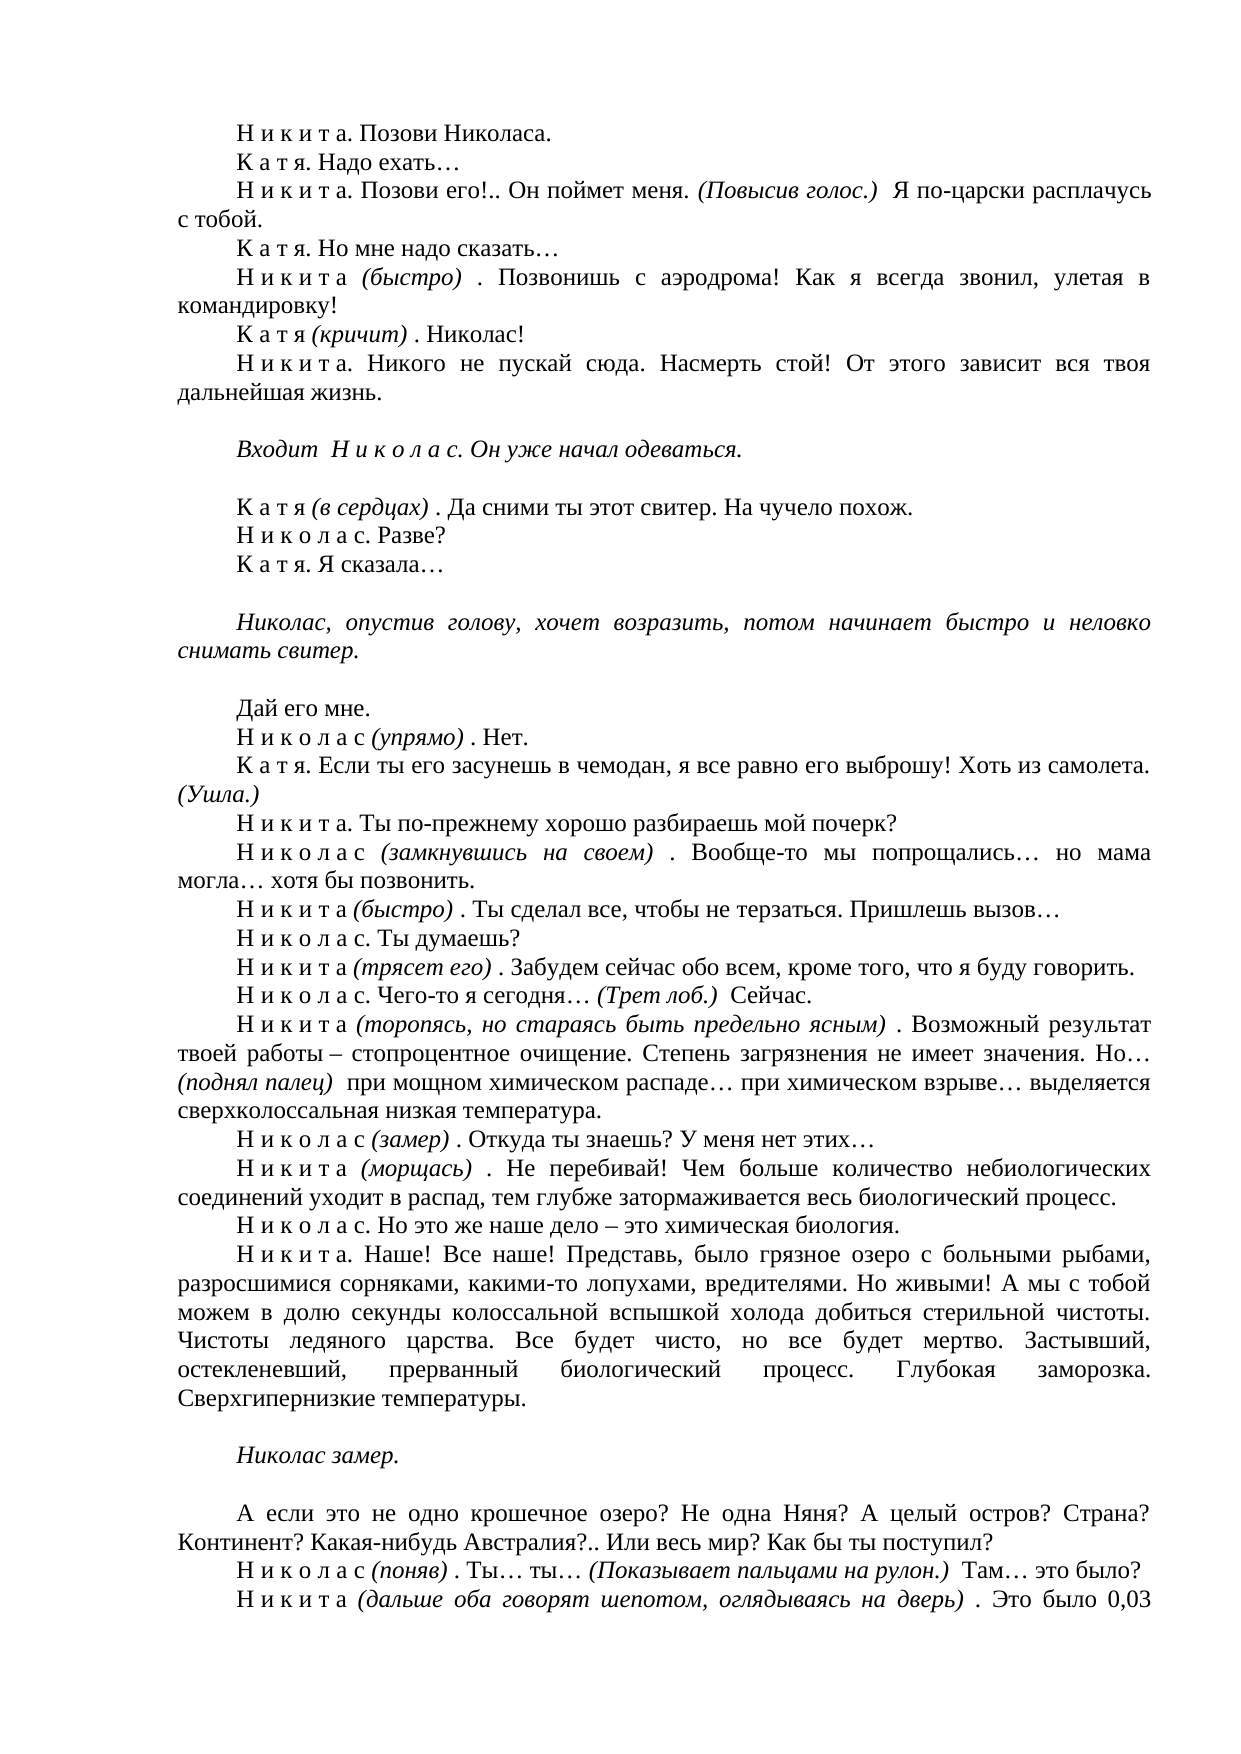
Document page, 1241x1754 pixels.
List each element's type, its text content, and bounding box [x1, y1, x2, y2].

text К а т я. Если ты его засунешь в чемодан, я все равно его выброшу! Хоть из самолета. (Ушла.) [177, 751, 1152, 808]
text Н и к и т а. Позови его!.. Он поймет меня. (Повысив голос.) Я по-царски расплачусь с тобой. [177, 176, 1152, 233]
text Н и к и т а. Ты по-прежнему хорошо разбираешь мой почерк? [177, 808, 1152, 837]
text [177, 1584, 1152, 1613]
text Н и к и т а (трясет его) . Забудем сейчас обо всем, кроме того, что я буду говорить. [177, 952, 1152, 981]
text Николас замер. [177, 1441, 1152, 1469]
text Н и к о л а с (поняв) . Ты… ты… (Показывает пальцами на рулон.) Там… это было? [177, 1556, 1152, 1584]
text Дай его мне. [177, 693, 1152, 722]
text Н и к о л а с (замер) . Откуда ты знаешь? У меня нет этих… [177, 1124, 1152, 1153]
text Н и к о л а с. Ты думаешь? [177, 923, 1152, 952]
text К а т я (кричит) . Николас! [177, 319, 1152, 348]
text К а т я (в сердцах) . Да сними ты этот свитер. На чучело похож. [177, 492, 1152, 521]
text Николас, опустив голову, хочет возразить, потом начинает быстро и неловко снимать свитер. [177, 607, 1152, 664]
text Н и к и т а (морщась) . Не перебивай! Чем больше количество небиологических соединений уходит в распад, тем глубже затормаживается весь биологический процесс. [177, 1153, 1152, 1211]
text Н и к о л а с. Разве? [177, 521, 1152, 549]
text Н и к о л а с (замкнувшись на своем) . Вообще-то мы попрощались… но мама могла… хотя бы позвонить. [177, 837, 1152, 894]
text К а т я. Но мне надо сказать… [177, 233, 1152, 262]
text Н и к о л а с. Чего-то я сегодня… (Трет лоб.) Сейчас. [177, 981, 1152, 1009]
text Н и к и т а. Никого не пускай сюда. Насмерть стой! От этого зависит вся твоя дальнейшая жизнь. [177, 348, 1152, 406]
text Н и к о л а с (упрямо) . Нет. [177, 722, 1152, 751]
text Входит Н и к о л а с. Он уже начал одеваться. [177, 434, 1152, 463]
text Н и к и т а (торопясь, но стараясь быть предельно ясным) . Возможный результат твоей работы – стопроцентное очищение. Степень загрязнения не имеет значения. Но… (поднял палец) при мощном химическом распаде… при химическом взрыве… выделяется сверхколоссальная низкая температура. [177, 1009, 1152, 1124]
text Н и к и т а. Наше! Все наше! Представь, было грязное озеро с больными рыбами, разросшимися сорняками, какими-то лопухами, вредителями. Но живыми! А мы с тобой можем в долю секунды колоссальной вспышкой холода добиться стерильной чистоты. Чистоты ледяного царства. Все будет чисто, но все будет мертво. Застывший, остекленевший, прерванный биологический процесс. Глубокая заморозка. Сверхгипернизкие температуры. [177, 1239, 1152, 1412]
text К а т я. Надо ехать… [177, 147, 1152, 176]
text Н и к и т а. Позови Николаса. [177, 118, 1152, 147]
text Н и к о л а с. Но это же наше дело – это химическая биология. [177, 1211, 1152, 1239]
text А если это не одно крошечное озеро? Не одна Няня? А целый остров? Страна? Континент? Какая-нибудь Австралия?.. Или весь мир? Как бы ты поступил? [177, 1498, 1152, 1556]
text Н и к и т а (быстро) . Позвонишь с аэродрома! Как я всегда звонил, улетая в командировку! [177, 262, 1152, 319]
text Н и к и т а (быстро) . Ты сделал все, чтобы не терзаться. Пришлешь вызов… [177, 894, 1152, 923]
text К а т я. Я сказала… [177, 549, 1152, 578]
